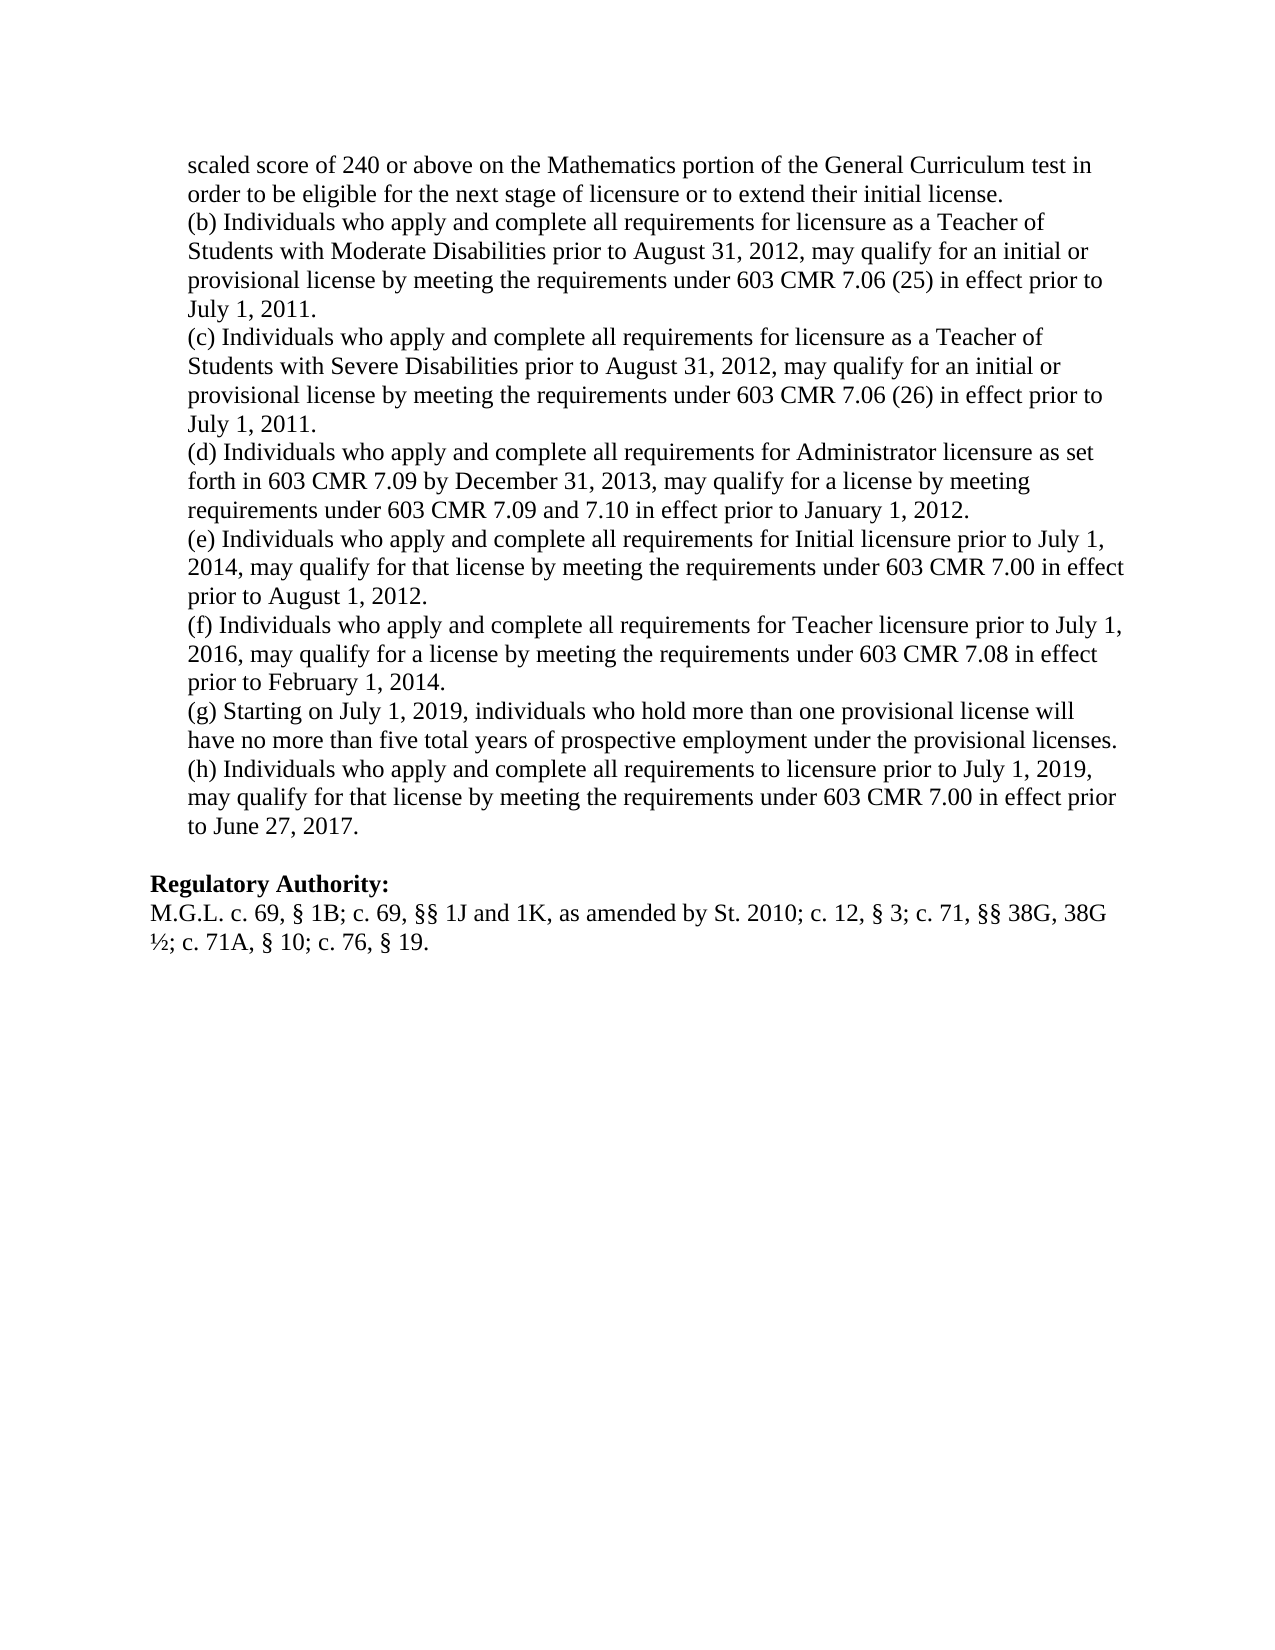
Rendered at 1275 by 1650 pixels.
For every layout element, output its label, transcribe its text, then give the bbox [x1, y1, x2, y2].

text (g) Starting on July 1, 2019, individuals who hold more than one provisional license will have no more than five total years of prospective employment under the provisional licenses. [187, 696, 1125, 754]
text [187, 150, 1125, 207]
text (f) Individuals who apply and complete all requirements for Teacher licensure prior to July 1, 2016, may qualify for a license by meeting the requirements under 603 CMR 7.08 in effect prior to February 1, 2014. [187, 610, 1125, 696]
text (c) Individuals who apply and complete all requirements for licensure as a Teacher of Students with Severe Disabilities prior to August 31, 2012, may qualify for an initial or provisional license by meeting the requirements under 603 CMR 7.06 (26) in effect prior to July 1, 2011. [187, 322, 1125, 437]
text Regulatory Authority: M.G.L. c. 69, § 1B; c. 69, §§ 1J and 1K, as amended by St. 2010; c. 12, § 3; c. 71, §§ 38G, 38G ½; c. 71A, § 10; c. 76, § 19. [150, 869, 1125, 955]
text (b) Individuals who apply and complete all requirements for licensure as a Teacher of Students with Moderate Disabilities prior to August 31, 2012, may qualify for an initial or provisional license by meeting the requirements under 603 CMR 7.06 (25) in effect prior to July 1, 2011. [187, 207, 1125, 322]
text (e) Individuals who apply and complete all requirements for Initial licensure prior to July 1, 2014, may qualify for that license by meeting the requirements under 603 CMR 7.00 in effect prior to August 1, 2012. [187, 524, 1125, 610]
text (h) Individuals who apply and complete all requirements to licensure prior to July 1, 2019, may qualify for that license by meeting the requirements under 603 CMR 7.00 in effect prior to June 27, 2017. [187, 754, 1125, 840]
text (d) Individuals who apply and complete all requirements for Administrator licensure as set forth in 603 CMR 7.09 by December 31, 2013, may qualify for a license by meeting requirements under 603 CMR 7.09 and 7.10 in effect prior to January 1, 2012. [187, 437, 1125, 524]
